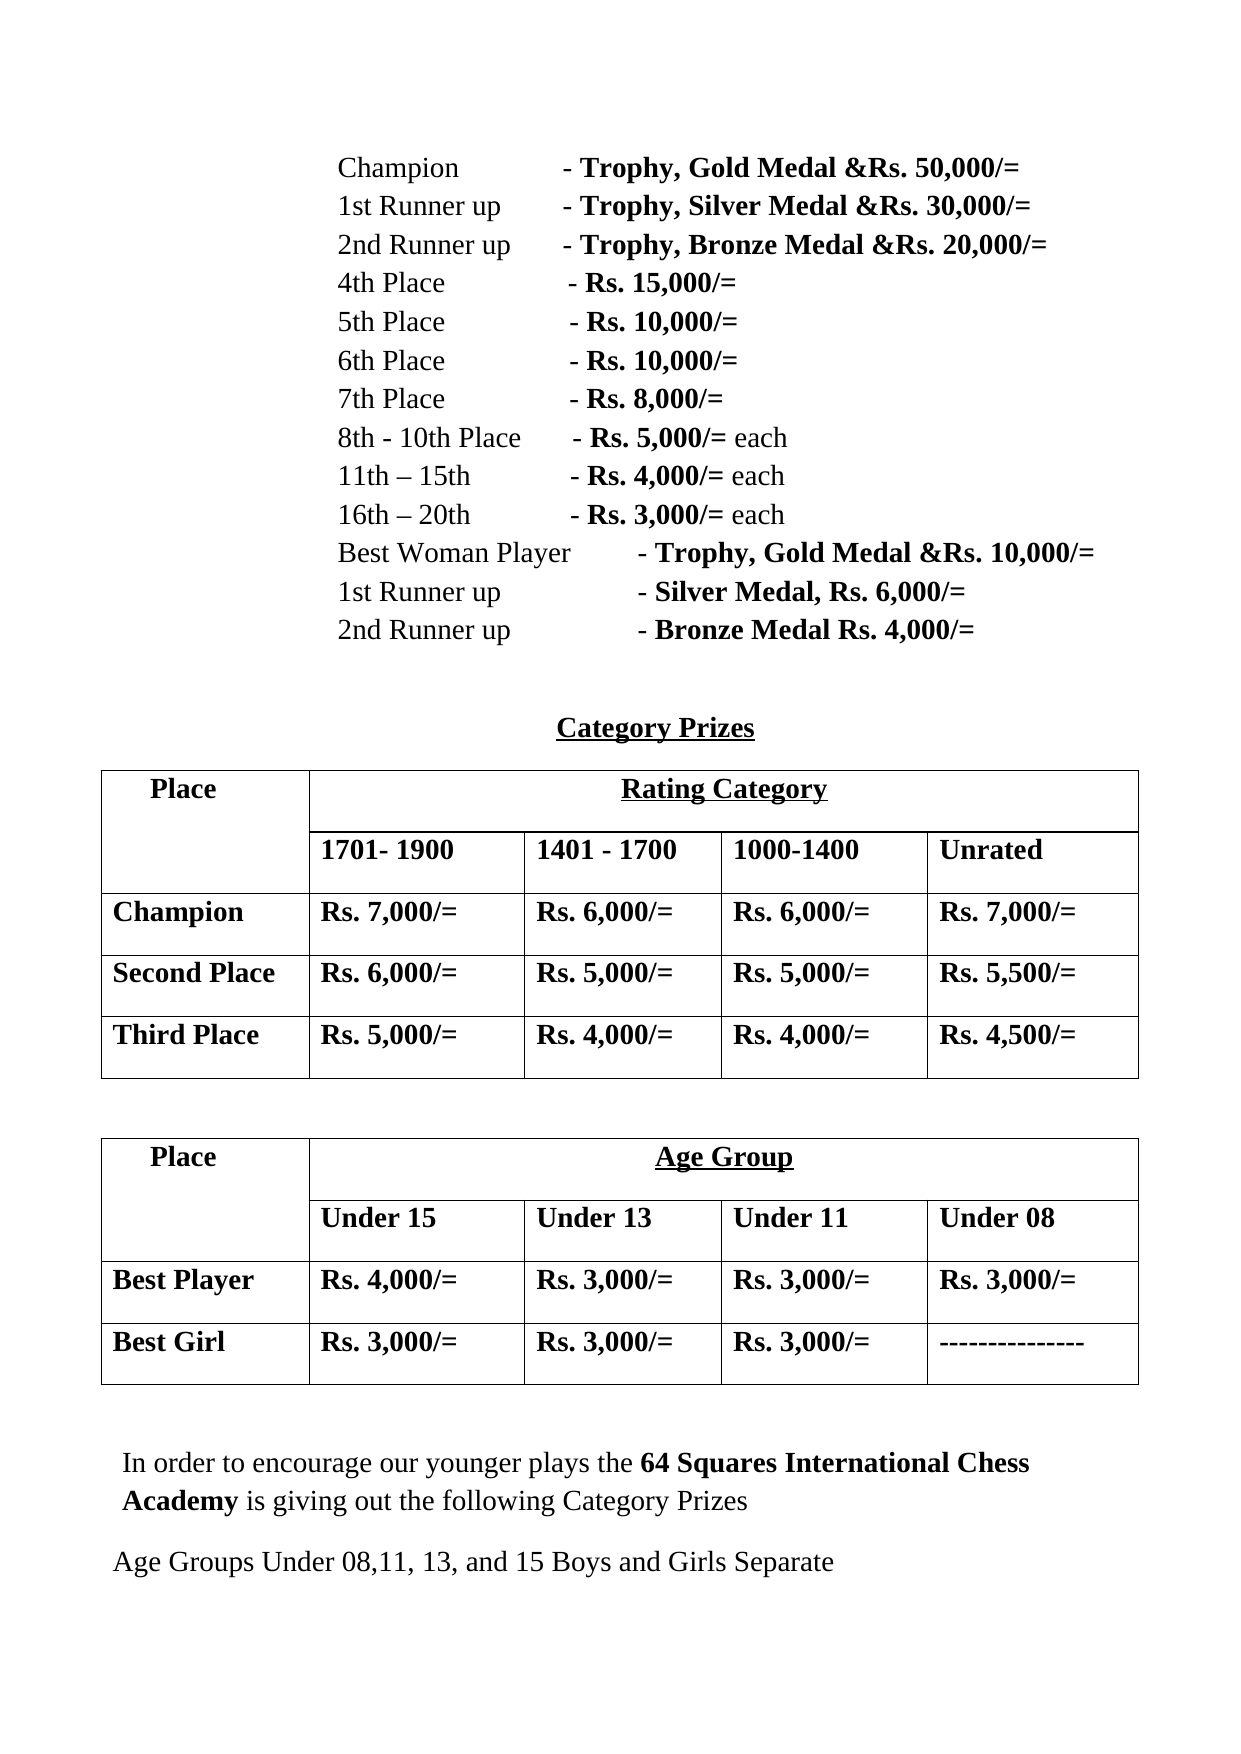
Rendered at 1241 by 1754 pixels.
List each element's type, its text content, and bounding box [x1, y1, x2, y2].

table_cell Rs. 3,000/= [525, 1262, 721, 1323]
text In order to encourage our younger plays the 64 Squares International Chess Academy is giving out the following Category Prizes [122, 1445, 1128, 1517]
table_cell --------------- [928, 1324, 1138, 1384]
text 1st Runner up - Silver Medal, Rs. 6,000/= [262, 574, 1128, 607]
table_cell Rs. 3,000/= [928, 1262, 1138, 1323]
table_cell Rs. 6,000/= [722, 894, 927, 954]
table_cell Rs. 5,000/= [310, 1017, 524, 1078]
text 6th Place - Rs. 10,000/= [337, 343, 1128, 376]
text 1st Runner up - Trophy, Silver Medal &Rs. 30,000/= [112, 188, 1128, 222]
text 2nd Runner up - Trophy, Bronze Medal &Rs. 20,000/= [112, 227, 1128, 261]
table_cell 1701- 1900 [310, 833, 524, 893]
table_cell Rs. 5,500/= [928, 956, 1138, 1016]
table_cell Rs. 4,500/= [928, 1017, 1138, 1078]
table_cell Under 08 [928, 1201, 1138, 1261]
text Champion - Trophy, Gold Medal &Rs. 50,000/= [112, 150, 1128, 183]
text 16th – 20th - Rs. 3,000/= each [112, 497, 1128, 530]
table_cell Rs. 3,000/= [310, 1324, 524, 1384]
text 5th Place - Rs. 10,000/= [112, 304, 1128, 338]
table_cell Rs. 3,000/= [722, 1324, 927, 1384]
table_cell Rs. 3,000/= [722, 1262, 927, 1323]
table_header Place [102, 771, 309, 893]
table_cell Second Place [102, 956, 309, 1016]
table_cell 1401 - 1700 [525, 833, 721, 893]
table_cell Rs. 6,000/= [310, 956, 524, 1016]
text Category Prizes [337, 710, 1128, 744]
text Best Woman Player - Trophy, Gold Medal &Rs. 10,000/= [262, 535, 1128, 569]
table_cell 1000-1400 [722, 833, 927, 893]
table_cell Under 15 [310, 1201, 524, 1261]
table_cell Under 11 [722, 1201, 927, 1261]
table_cell Rs. 4,000/= [722, 1017, 927, 1078]
table_cell Under 13 [525, 1201, 721, 1261]
table_cell Rs. 7,000/= [310, 894, 524, 954]
text 4th Place - Rs. 15,000/= [112, 266, 1128, 299]
text 7th Place - Rs. 8,000/= [337, 381, 1128, 415]
table_cell Rs. 5,000/= [722, 956, 927, 1016]
table_header Rating Category [310, 771, 1138, 831]
table_cell Rs. 4,000/= [525, 1017, 721, 1078]
table_cell Rs. 7,000/= [928, 894, 1138, 954]
table_cell Rs. 6,000/= [525, 894, 721, 954]
table_cell Third Place [102, 1017, 309, 1078]
table_cell Best Player [102, 1262, 309, 1323]
table_cell Best Girl [102, 1324, 309, 1384]
table_cell Rs. 4,000/= [310, 1262, 524, 1323]
text 11th – 15th - Rs. 4,000/= each [112, 458, 1128, 492]
table_header Place [102, 1139, 309, 1261]
table_cell Unrated [928, 833, 1138, 893]
table_header Age Group [310, 1139, 1138, 1199]
table_cell Champion [102, 894, 309, 954]
table_cell Rs. 3,000/= [525, 1324, 721, 1384]
text 8th - 10th Place - Rs. 5,000/= each [337, 420, 1128, 453]
text 2nd Runner up - Bronze Medal Rs. 4,000/= [337, 612, 1128, 646]
table_cell Rs. 5,000/= [525, 956, 721, 1016]
text Age Groups Under 08,11, 13, and 15 Boys and Girls Separate [112, 1544, 1128, 1577]
